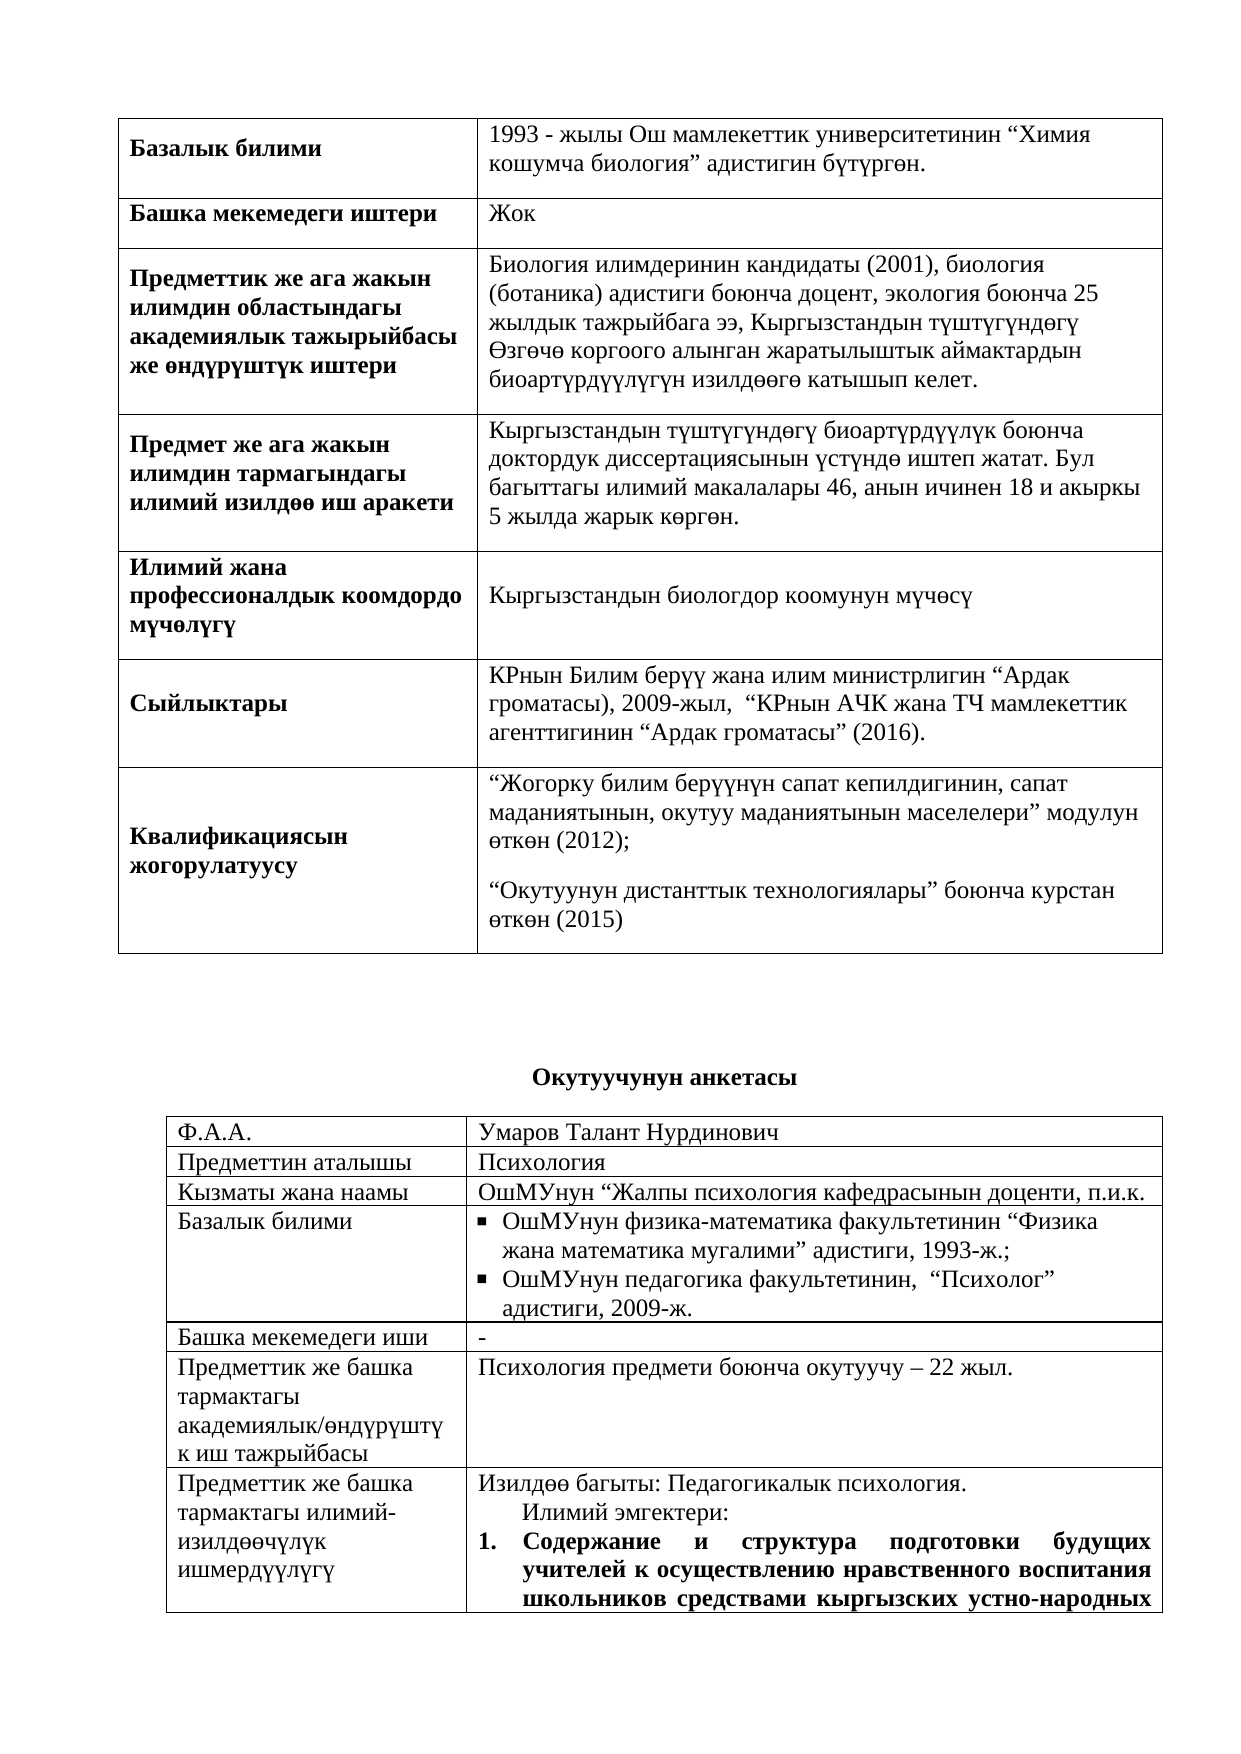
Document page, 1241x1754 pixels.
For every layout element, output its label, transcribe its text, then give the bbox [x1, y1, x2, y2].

table_cell Илимий жана профессионалдык коомдордо мүчөлүгү [119, 552, 477, 659]
table_cell Предметтик же ага жакын илимдин областындагы академиялык тажырыйбасы же өндүрүштүк иштери [119, 249, 477, 414]
table_cell Предметтик же башка тармактагы академиялык/өндүрүштүк иш тажрыйбасы [167, 1352, 466, 1467]
table_cell Предметтин аталышы [167, 1147, 466, 1176]
table_cell Кыргызстандын биологдор коомунун мүчөсү [478, 552, 1162, 659]
table_header Умаров Талант Нурдинович [467, 1117, 1162, 1146]
table_cell Предмет же ага жакын илимдин тармагындагы илимий изилдөө иш аракети [119, 415, 477, 551]
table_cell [467, 1468, 1162, 1612]
table_cell Жок [478, 199, 1162, 248]
table_cell Базалык билими [119, 119, 477, 197]
table_cell Башка мекемедеги иштери [119, 199, 477, 248]
table_cell КРнын Билим берүү жана илим министрлигин “Ардак громатасы), 2009-жыл, “КРнын АЧК жана ТЧ мамлекеттик агенттигинин “Ардак громатасы” (2016). [478, 660, 1162, 767]
table_cell - [467, 1323, 1162, 1351]
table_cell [167, 1468, 466, 1612]
table_cell 1993 - жылы Ош мамлекеттик университетинин “Химия кошумча биология” адистигин бүтүргөн. [478, 119, 1162, 197]
table_header Ф.А.А. [167, 1117, 466, 1146]
table_cell ОшМУнун “Жалпы психология кафедрасынын доценти, п.и.к. [467, 1177, 1162, 1205]
table_cell Кыргызстандын түштүгүндөгү биоартүрдүүлүк боюнча доктордук диссертациясынын үстүндө иштеп жатат. Бул багыттагы илимий макалалары 46, анын ичинен 18 и акыркы 5 жылда жарык көргөн. [478, 415, 1162, 551]
table_cell Сыйлыктары [119, 660, 477, 767]
table_cell Психология предмети боюнча окутуучу – 22 жыл. [467, 1352, 1162, 1467]
table_cell “Жогорку билим берүүнүн сапат кепилдигинин, сапат маданиятынын, окутуу маданиятынын маселелери” модулун өткөн (2012); “Окутуунун дистанттык технологиялары” боюнча курстан өткөн (2015) [478, 768, 1162, 953]
table_cell Кызматы жана наамы [167, 1177, 466, 1205]
picture [473, 1213, 491, 1230]
table_cell Квалификациясын жогорулатуусу [119, 768, 477, 953]
table_cell Базалык билими [167, 1206, 466, 1321]
picture [473, 1270, 491, 1288]
table_cell ОшМУнун физика-математика факультетинин “Физика жана математика мугалими” адистиги, 1993-ж.; ОшМУнун педагогика факультетинин, “Психолог” адистиги, 2009-ж. [467, 1206, 1162, 1321]
text Окутуучунун анкетасы [177, 1062, 1152, 1091]
table_cell Психология [467, 1147, 1162, 1176]
table_cell Биология илимдеринин кандидаты (2001), биология (ботаника) адистиги боюнча доцент, экология боюнча 25 жылдык тажрыйбага ээ, Кыргызстандын түштүгүндөгү Өзгөчө коргоого алынган жаратылыштык аймактардын биоартүрдүүлүгүн изилдөөгө катышып келет. [478, 249, 1162, 414]
table_cell Башка мекемедеги иши [167, 1323, 466, 1351]
